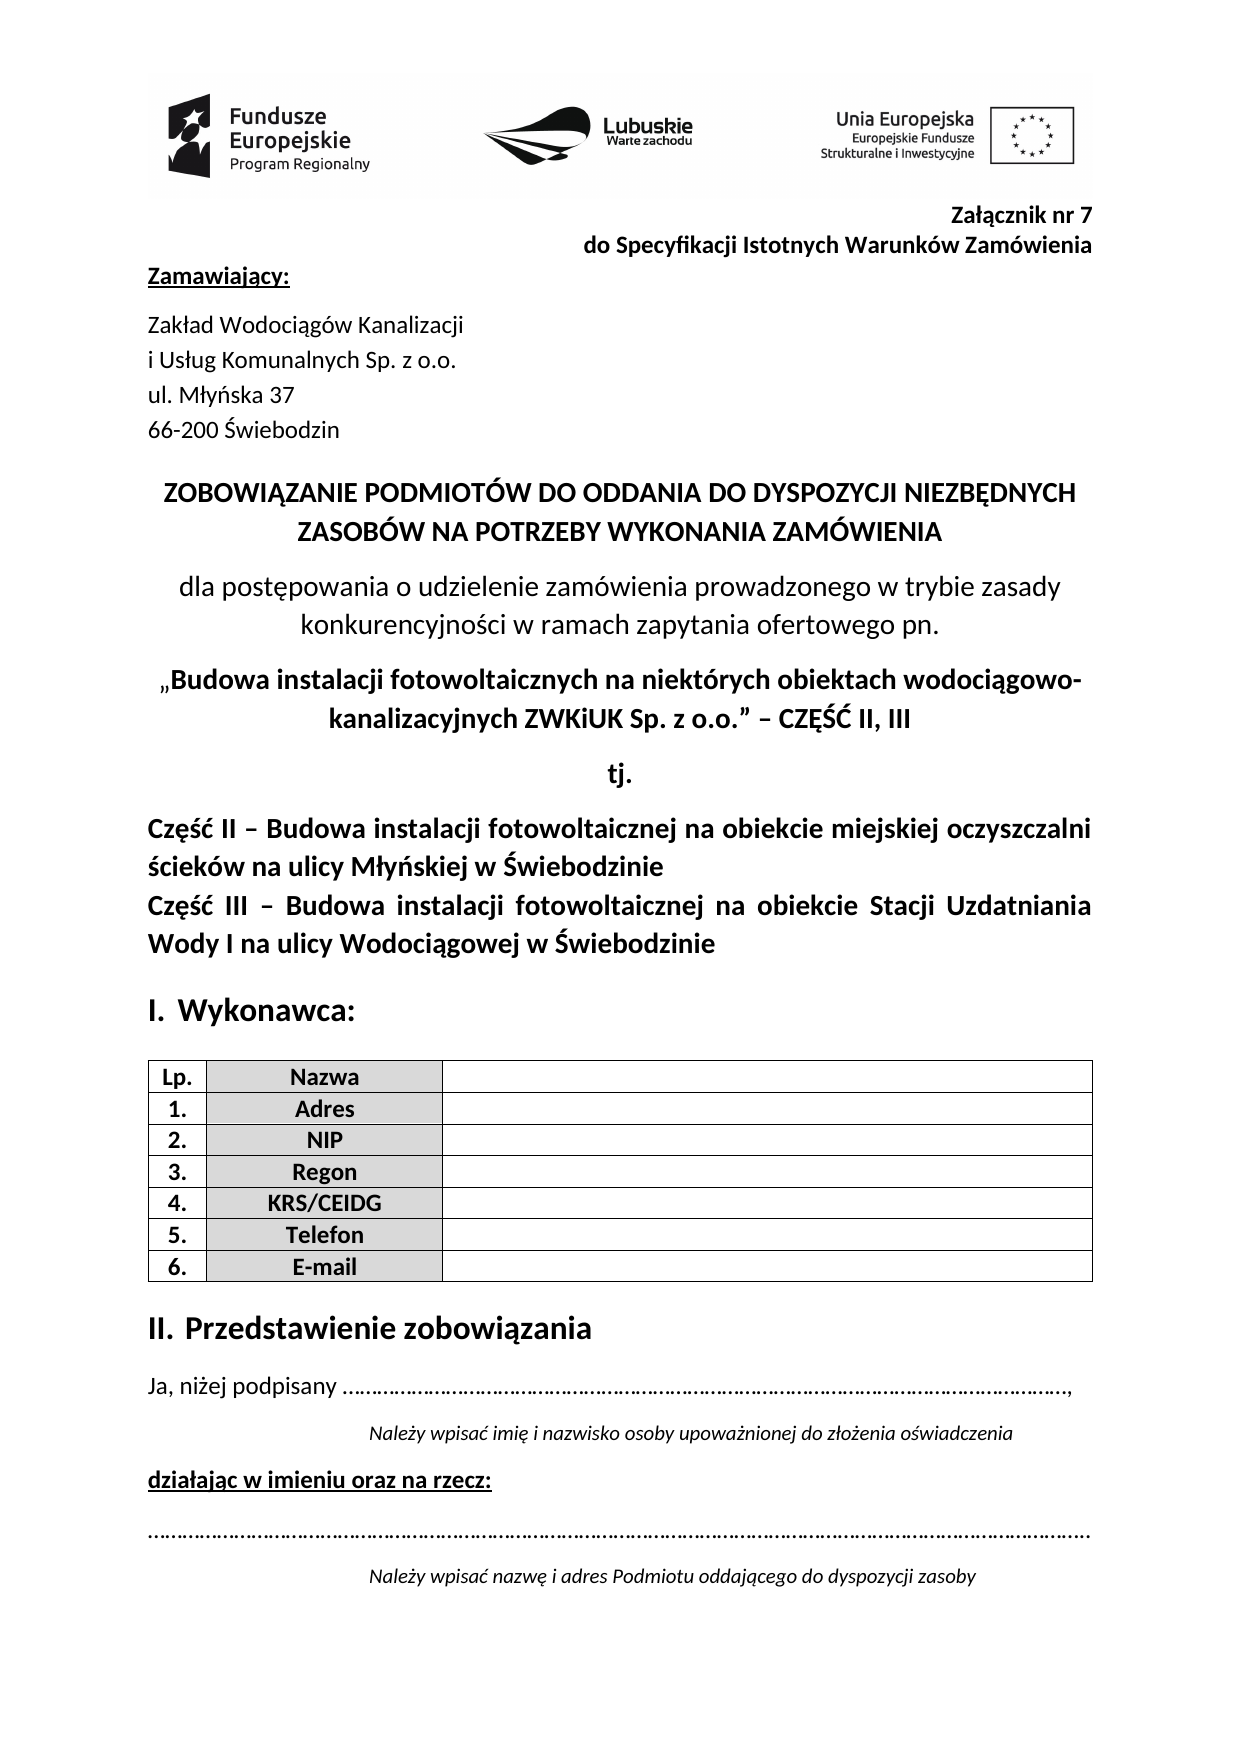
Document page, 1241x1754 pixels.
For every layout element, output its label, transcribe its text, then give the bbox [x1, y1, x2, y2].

text Ja, niżej podpisany ………………………………………………………………………………………………………………, [148, 1371, 1093, 1401]
table_cell 6. [149, 1251, 206, 1281]
text i Usług Komunalnych Sp. z o.o. [148, 344, 1093, 375]
table_cell Regon [207, 1156, 442, 1187]
table_cell [443, 1156, 1092, 1187]
table_header Nazwa [207, 1061, 442, 1092]
text tj. [148, 755, 1093, 791]
table_cell [443, 1219, 1092, 1250]
text Zakład Wodociągów Kanalizacji [148, 309, 1093, 340]
text działając w imieniu oraz na rzecz: [148, 1464, 1093, 1495]
table_cell [443, 1093, 1092, 1123]
text dla postępowania o udzielenie zamówienia prowadzonego w trybie zasady konkurencyjności w ramach zapytania ofertowego pn. [148, 568, 1093, 642]
table_cell NIP [207, 1125, 442, 1155]
table_cell 2. [149, 1125, 206, 1155]
table_header [443, 1061, 1092, 1092]
table_cell E-mail [207, 1251, 442, 1281]
table_cell [443, 1125, 1092, 1155]
table_cell 3. [149, 1156, 206, 1187]
table_cell 5. [149, 1219, 206, 1250]
list Część III – Budowa instalacji fotowoltaicznej na obiekcie Stacji Uzdatniania Wody I na ulicy Wodociągowej w Świebodzinie [148, 887, 1093, 961]
text Należy wpisać imię i nazwisko osoby upoważnionej do złożenia oświadczenia [295, 1420, 1093, 1446]
subtitle Wykonawca: [148, 989, 1093, 1029]
text 66-200 Świebodzin [148, 414, 1093, 445]
text Należy wpisać nazwę i adres Podmiotu oddającego do dyspozycji zasoby [295, 1563, 1093, 1589]
list Część II – Budowa instalacji fotowoltaicznej na obiekcie miejskiej oczyszczalni ścieków na ulicy Młyńskiej w Świebodzinie [148, 810, 1093, 884]
text ul. Młyńska 37 [148, 379, 1093, 410]
table_cell [443, 1188, 1092, 1218]
table_cell Telefon [207, 1219, 442, 1250]
text ZOBOWIĄZANIE PODMIOTÓW DO ODDANIA DO DYSPOZYCJI NIEZBĘDNYCH ZASOBÓW NA POTRZEBY WYKONANIA ZAMÓWIENIA [148, 474, 1093, 548]
text do Specyfikacji Istotnych Warunków Zamówienia [148, 229, 1093, 260]
text „Budowa instalacji fotowoltaicznych na niektórych obiektach wodociągowo-kanalizacyjnych ZWKiUK Sp. z o.o.” – CZĘŚĆ II, III [148, 661, 1093, 735]
table_cell [443, 1251, 1092, 1281]
table_cell 1. [149, 1093, 206, 1123]
text Załącznik nr 7 [148, 199, 1093, 229]
table_cell Adres [207, 1093, 442, 1123]
picture [147, 73, 1093, 199]
text Zamawiający: [148, 260, 1093, 290]
table_header Lp. [149, 1061, 206, 1092]
subtitle Przedstawienie zobowiązania [148, 1307, 1093, 1348]
table_cell KRS/CEIDG [207, 1188, 442, 1218]
text ……………………………………………………………………………………………………………………………………………….. [148, 1514, 1093, 1544]
table_cell 4. [149, 1188, 206, 1218]
